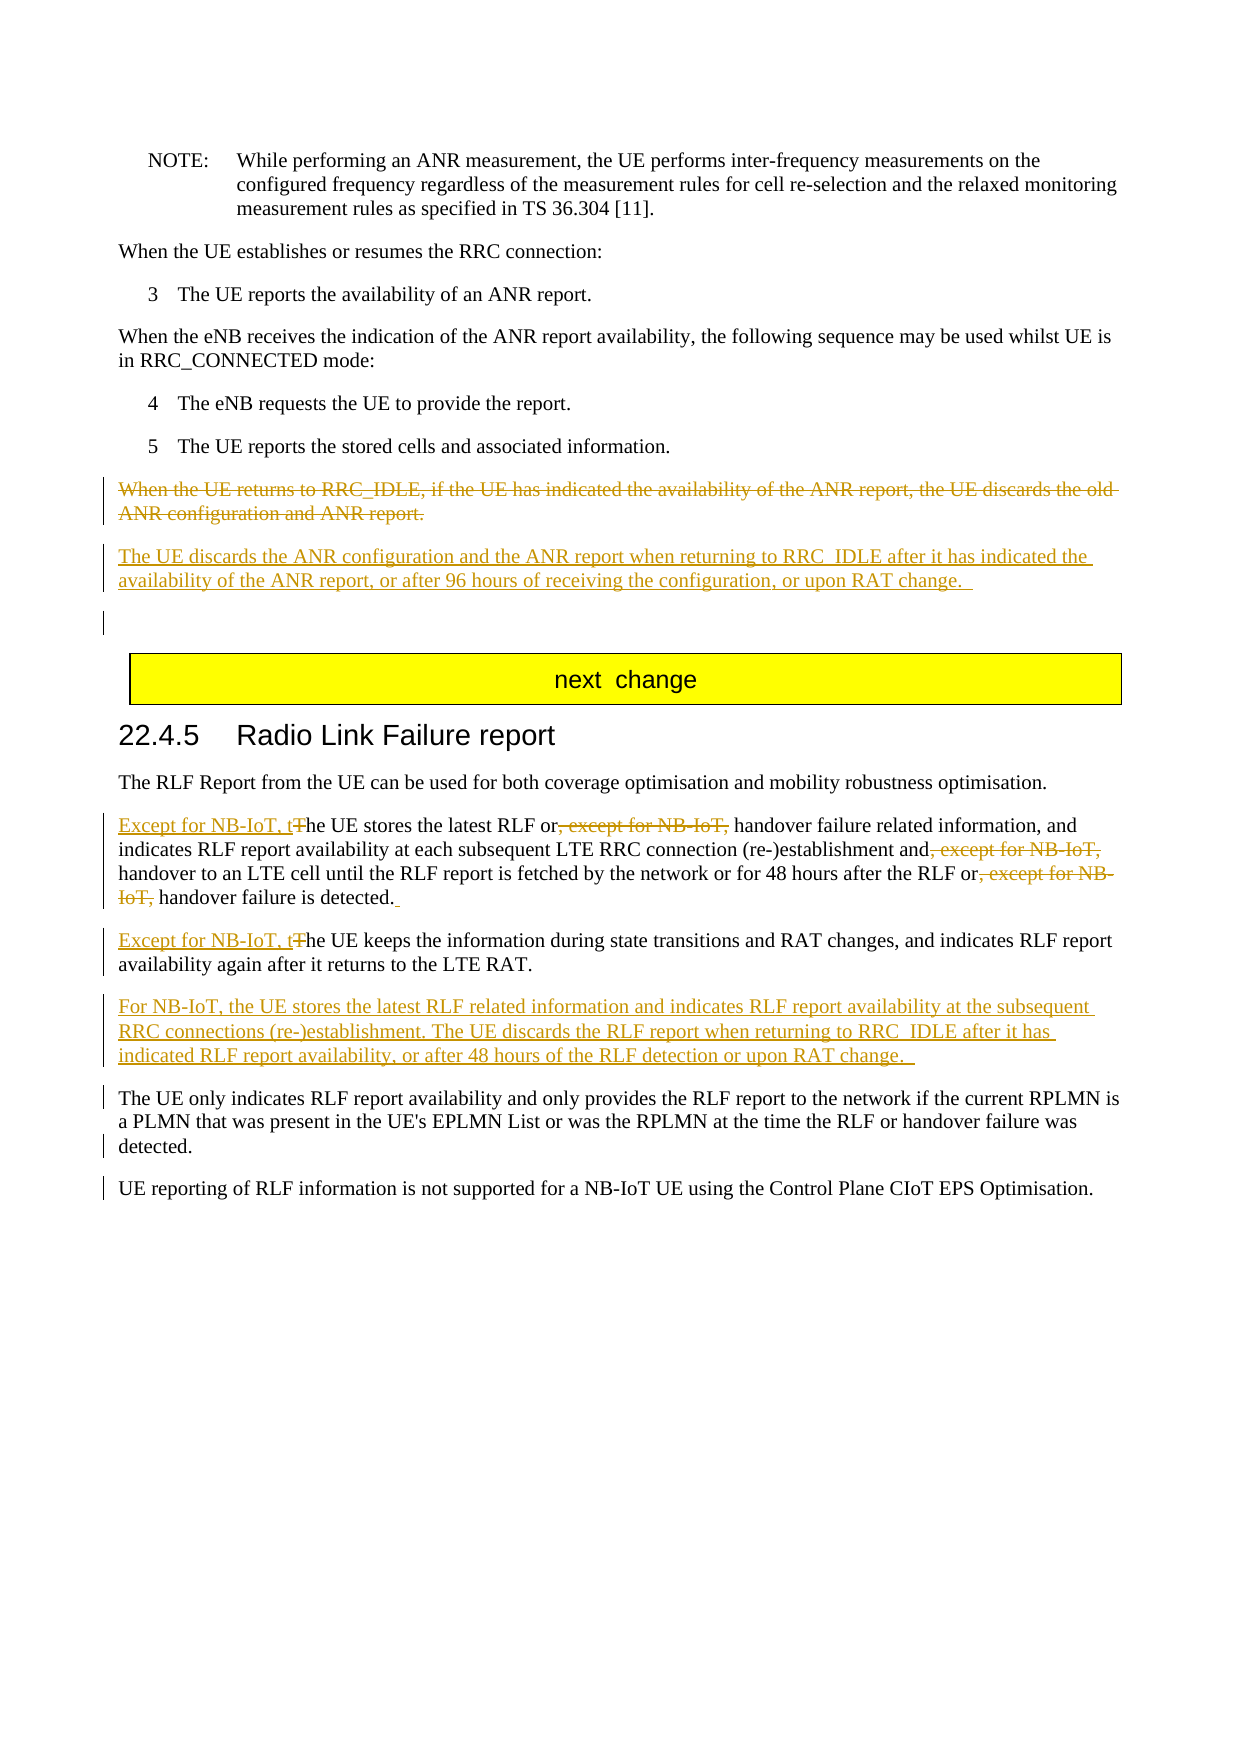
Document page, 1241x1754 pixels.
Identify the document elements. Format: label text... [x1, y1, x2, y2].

text UE reporting of RLF information is not supported for a NB-IoT UE using the Control Plane CIoT EPS Optimisation. [118, 1176, 1122, 1200]
text NOTE: While performing an ANR measurement, the UE performs inter-frequency measurements on the configured frequency regardless of the measurement rules for cell re-selection and the relaxed monitoring measurement rules as specified in TS 36.304 [11]. [148, 148, 1122, 220]
text 3 The UE reports the availability of an ANR report. [148, 281, 1122, 306]
text he UE keeps the information during state transitions and RAT changes, and indicates RLF report availability again after it returns to the LTE RAT. [118, 928, 1122, 976]
text The UE only indicates RLF report availability and only provides the RLF report to the network if the current RPLMN is a PLMN that was present in the UE's EPLMN List or was the RPLMN at the time the RLF or handover failure was detected. [118, 1085, 1122, 1158]
text When the eNB receives the indication of the ANR report availability, the following sequence may be used whilst UE is in RRC_CONNECTED mode: [118, 324, 1122, 372]
text When the UE establishes or resumes the RRC connection: [118, 239, 1122, 263]
text he UE stores the latest RLF or handover failure related information, and indicates RLF report availability at each subsequent LTE RRC connection (re-)establishment and handover to an LTE cell until the RLF report is fetched by the network or for 48 hours after the RLF or handover failure is detected. [118, 813, 1122, 909]
subtitle 22.4.5 Radio Link Failure report [118, 717, 1122, 751]
text 5 The UE reports the stored cells and associated information. [148, 434, 1122, 458]
text The RLF Report from the UE can be used for both coverage optimisation and mobility robustness optimisation. [118, 770, 1122, 794]
table_header next change [131, 654, 1121, 704]
text 4 The eNB requests the UE to provide the report. [148, 391, 1122, 415]
